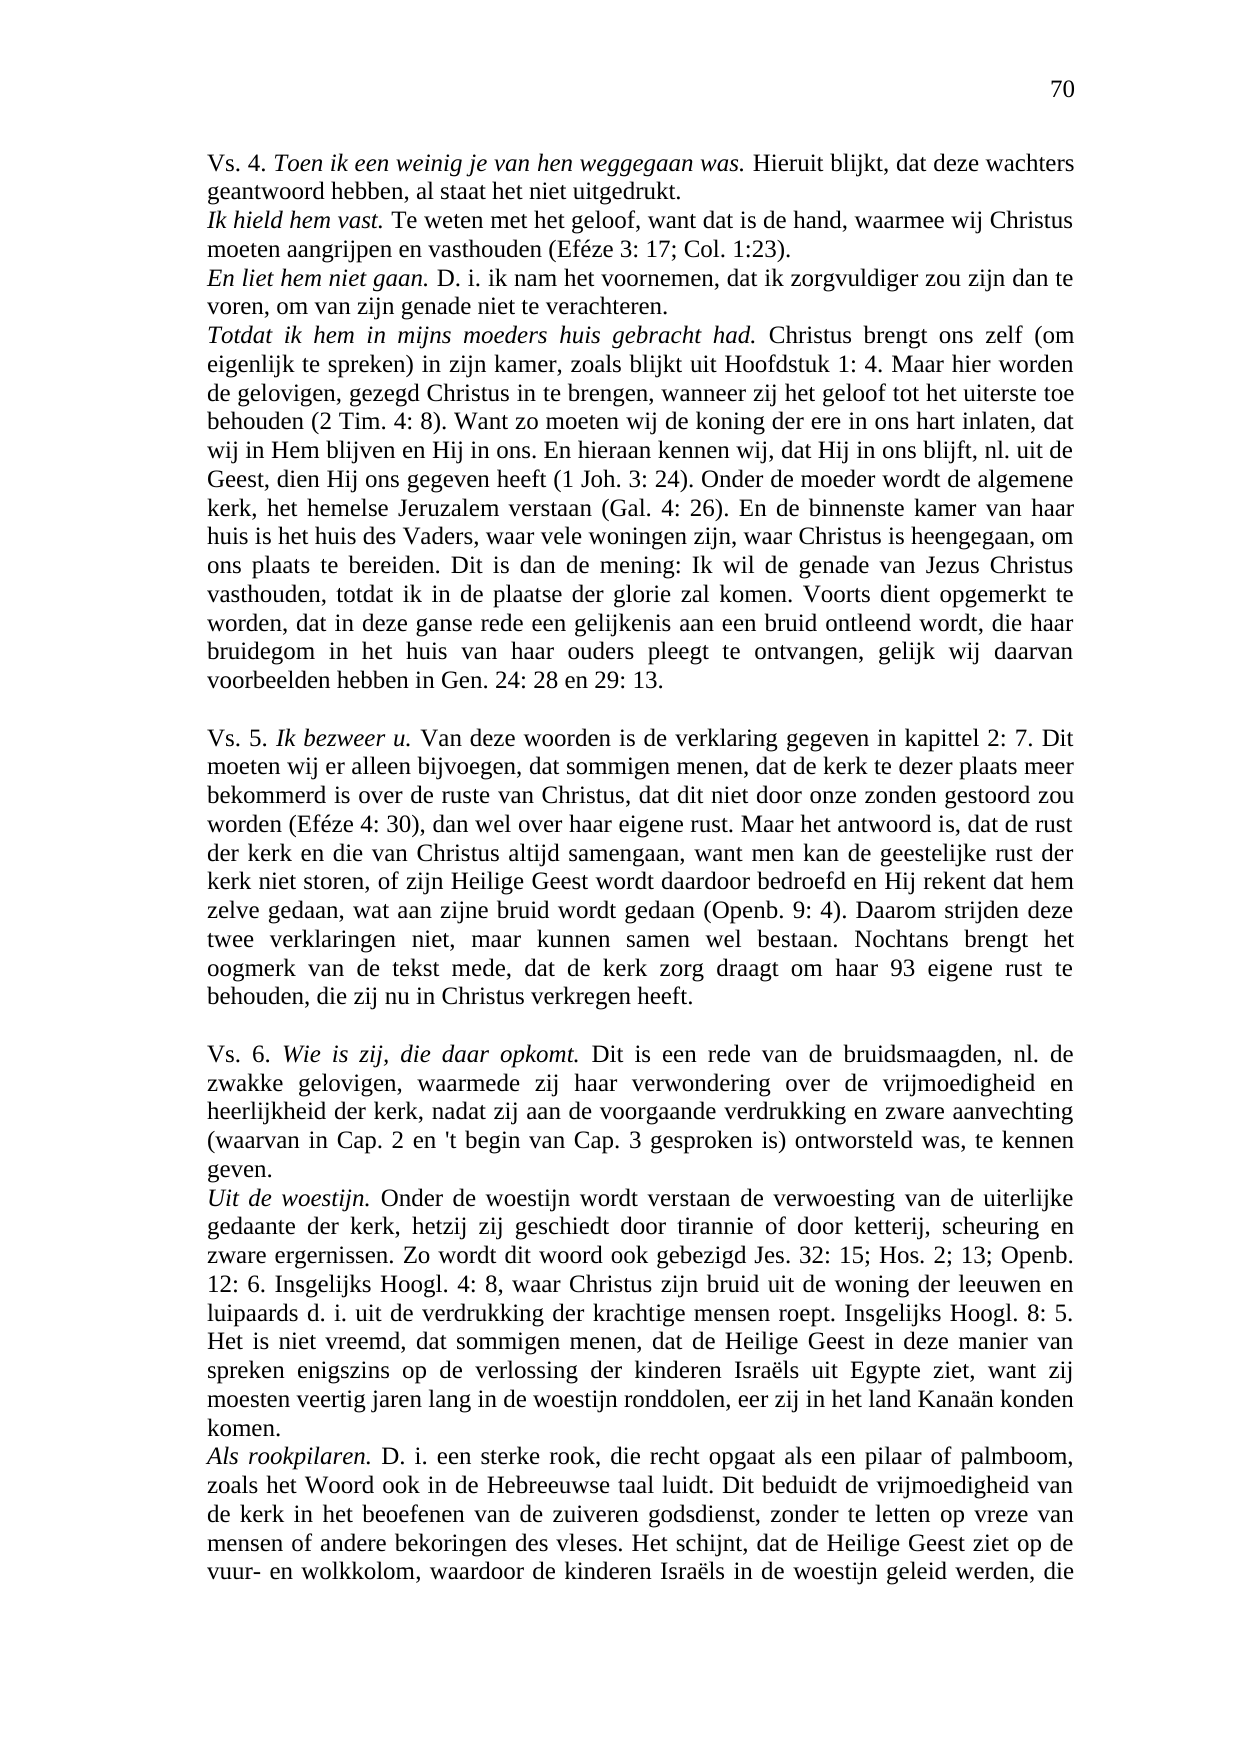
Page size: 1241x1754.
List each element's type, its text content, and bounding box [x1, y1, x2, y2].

text Uit de woestijn. Onder de woestijn wordt verstaan de verwoesting van de uiterlijke gedaante der kerk, hetzij zij geschiedt door tirannie of door ketterij, scheuring en zware ergernissen. Zo wordt dit woord ook gebezigd Jes. 32: 15; Hos. 2; 13; Openb. 12: 6. Insgelijks Hoogl. 4: 8, waar Christus zijn bruid uit de woning der leeuwen en luipaards d. i. uit de verdrukking der krachtige mensen roept. Insgelijks Hoogl. 8: 5. Het is niet vreemd, dat sommigen menen, dat de Heilige Geest in deze manier van spreken enigszins op de verlossing der kinderen Israëls uit Egypte ziet, want zij moesten veertig jaren lang in de woestijn ronddolen, eer zij in het land Kanaän konden komen. [207, 1183, 1075, 1441]
text Vs. 5. Ik bezweer u. Van deze woorden is de verklaring gegeven in kapittel 2: 7. Dit moeten wij er alleen bijvoegen, dat sommigen menen, dat de kerk te dezer plaats meer bekommerd is over de ruste van Christus, dat dit niet door onze zonden gestoord zou worden (Eféze 4: 30), dan wel over haar eigene rust. Maar het antwoord is, dat de rust der kerk en die van Christus altijd samengaan, want men kan de geestelijke rust der kerk niet storen, of zijn Heilige Geest wordt daardoor bedroefd en Hij rekent dat hem zelve gedaan, wat aan zijne bruid wordt gedaan (Openb. 9: 4). Daarom strijden deze twee verklaringen niet, maar kunnen samen wel bestaan. Nochtans brengt het oogmerk van de tekst mede, dat de kerk zorg draagt om haar 93 eigene rust te behouden, die zij nu in Christus verkregen heeft. [207, 723, 1075, 1010]
text Vs. 6. Wie is zij, die daar opkomt. Dit is een rede van de bruidsmaagden, nl. de zwakke gelovigen, waarmede zij haar verwondering over de vrijmoedigheid en heerlijkheid der kerk, nadat zij aan de voorgaande verdrukking en zware aanvechting (waarvan in Cap. 2 en 't begin van Cap. 3 gesproken is) ontworsteld was, te kennen geven. [207, 1039, 1075, 1183]
text Ik hield hem vast. Te weten met het geloof, want dat is de hand, waarmee wij Christus moeten aangrijpen en vasthouden (Eféze 3: 17; Col. 1:23). [207, 205, 1075, 263]
text En liet hem niet gaan. D. i. ik nam het voornemen, dat ik zorgvuldiger zou zijn dan te voren, om van zijn genade niet te verachteren. [207, 263, 1075, 320]
text Vs. 4. Toen ik een weinig je van hen weggegaan was. Hieruit blijkt, dat deze wachters geantwoord hebben, al staat het niet uitgedrukt. [207, 148, 1075, 205]
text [207, 1441, 1075, 1585]
text Totdat ik hem in mijns moeders huis gebracht had. Christus brengt ons zelf (om eigenlijk te spreken) in zijn kamer, zoals blijkt uit Hoofdstuk 1: 4. Maar hier worden de gelovigen, gezegd Christus in te brengen, wanneer zij het geloof tot het uiterste toe behouden (2 Tim. 4: 8). Want zo moeten wij de koning der ere in ons hart inlaten, dat wij in Hem blijven en Hij in ons. En hieraan kennen wij, dat Hij in ons blijft, nl. uit de Geest, dien Hij ons gegeven heeft (1 Joh. 3: 24). Onder de moeder wordt de algemene kerk, het hemelse Jeruzalem verstaan (Gal. 4: 26). En de binnenste kamer van haar huis is het huis des Vaders, waar vele woningen zijn, waar Christus is heengegaan, om ons plaats te bereiden. Dit is dan de mening: Ik wil de genade van Jezus Christus vasthouden, totdat ik in de plaatse der glorie zal komen. Voorts dient opgemerkt te worden, dat in deze ganse rede een gelijkenis aan een bruid ontleend wordt, die haar bruidegom in het huis van haar ouders pleegt te ontvangen, gelijk wij daarvan voorbeelden hebben in Gen. 24: 28 en 29: 13. [207, 320, 1075, 694]
